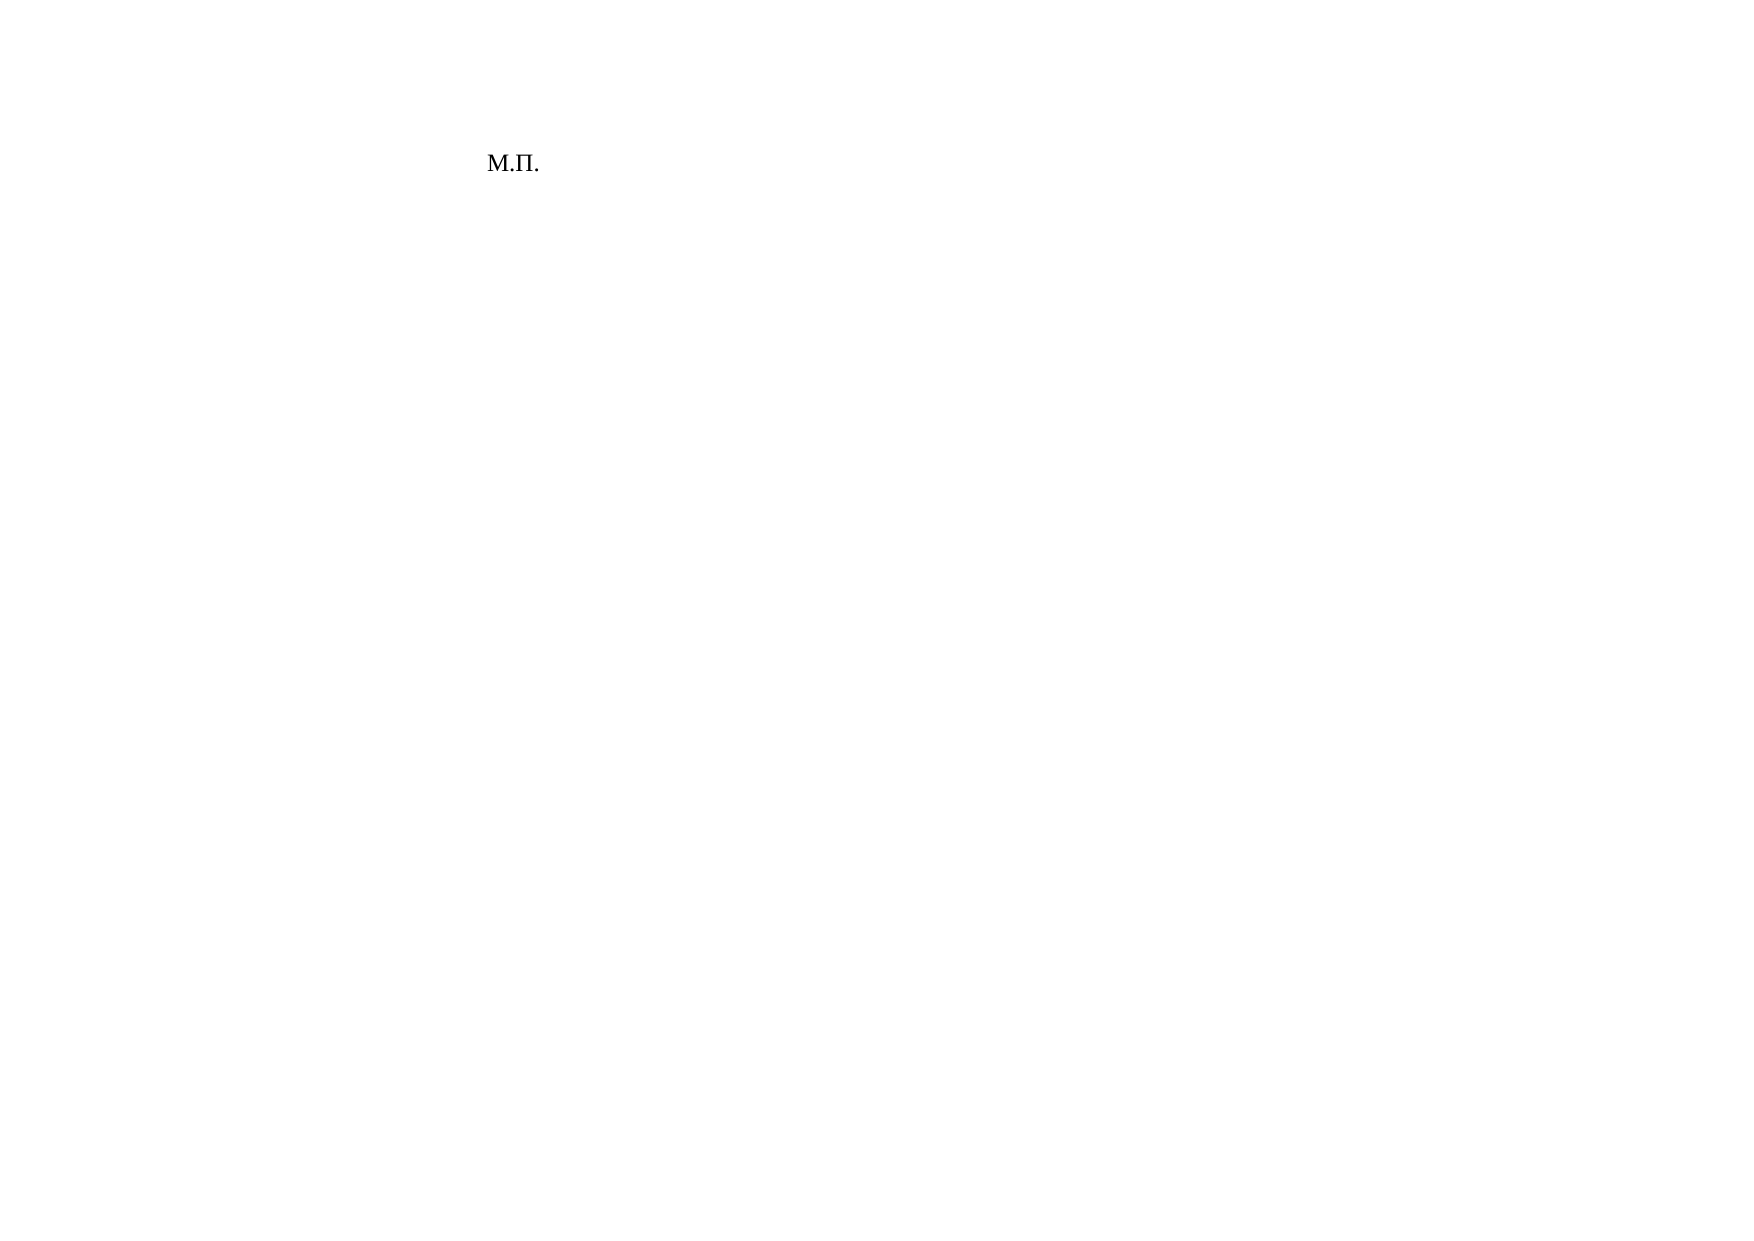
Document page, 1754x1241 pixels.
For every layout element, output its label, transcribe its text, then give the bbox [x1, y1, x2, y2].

text М.П. [118, 148, 1636, 176]
